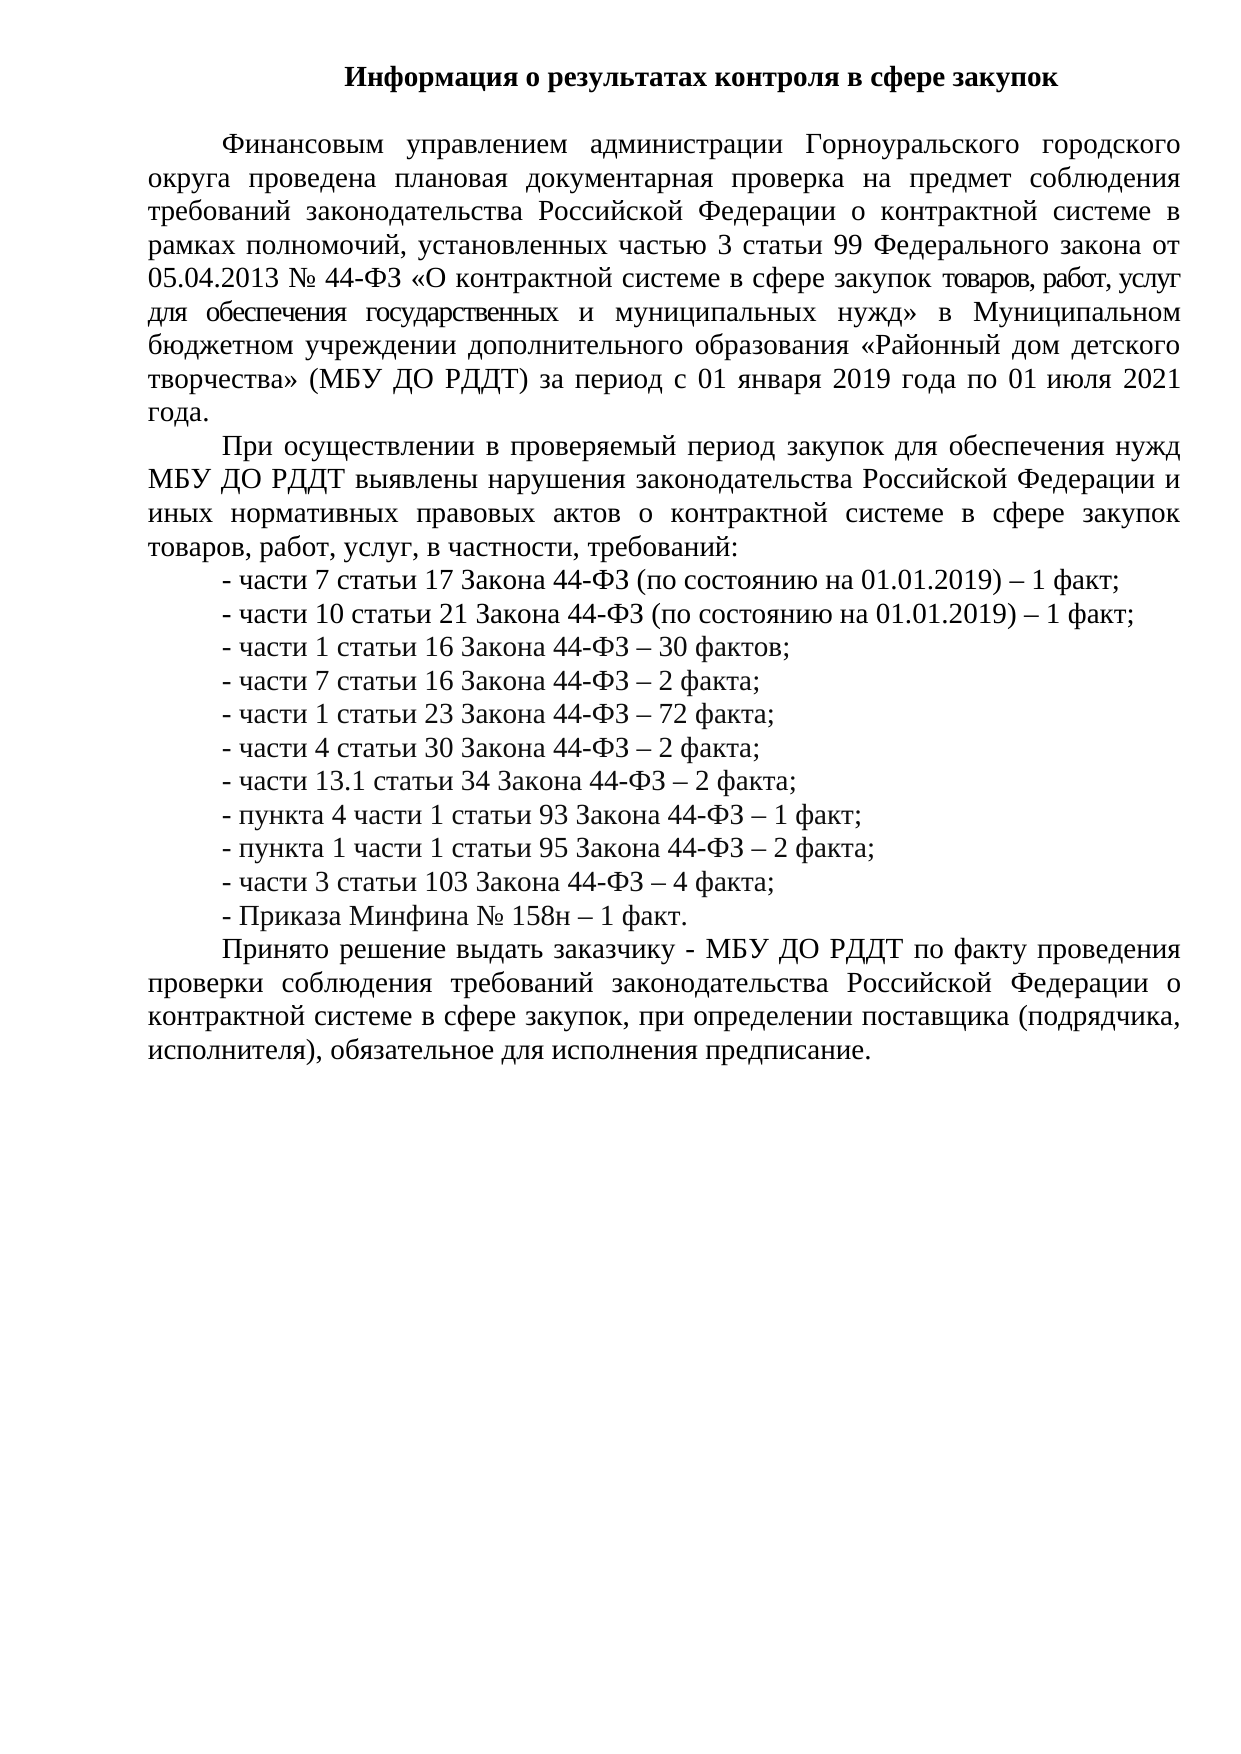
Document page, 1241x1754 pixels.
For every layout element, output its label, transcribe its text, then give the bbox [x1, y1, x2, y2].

text - части 3 статьи 103 Закона 44-ФЗ – 4 факта; [148, 864, 1181, 898]
text - части 7 статьи 17 Закона 44-ФЗ (по состоянию на 01.01.2019) – 1 факт; [148, 562, 1181, 596]
text - части 1 статьи 16 Закона 44-ФЗ – 30 фактов; [148, 629, 1181, 663]
text - пункта 4 части 1 статьи 93 Закона 44-ФЗ – 1 факт; [148, 797, 1181, 831]
text - части 10 статьи 21 Закона 44-ФЗ (по состоянию на 01.01.2019) – 1 факт; [148, 596, 1181, 629]
text - части 1 статьи 23 Закона 44-ФЗ – 72 факта; [148, 696, 1181, 730]
text - части 13.1 статьи 34 Закона 44-ФЗ – 2 факта; [148, 763, 1181, 797]
text Принято решение выдать заказчику - МБУ ДО РДДТ по факту проведения проверки соблюдения требований законодательства Российской Федерации о контрактной системе в сфере закупок, при определении поставщика (подрядчика, исполнителя), обязательное для исполнения предписание. [148, 931, 1181, 1065]
text Информация о результатах контроля в сфере закупок [148, 59, 1181, 93]
text При осуществлении в проверяемый период закупок для обеспечения нужд МБУ ДО РДДТ выявлены нарушения законодательства Российской Федерации и иных нормативных правовых актов о контрактной системе в сфере закупок товаров, работ, услуг, в частности, требований: [148, 428, 1181, 562]
text - части 4 статьи 30 Закона 44-ФЗ – 2 факта; [148, 730, 1181, 763]
text Финансовым управлением администрации Горноуральского городского округа проведена плановая документарная проверка на предмет соблюдения требований законодательства Российской Федерации о контрактной системе в рамках полномочий, установленных частью 3 статьи 99 Федерального закона от 05.04.2013 № 44-ФЗ «О контрактной системе в сфере закупок товаров, работ, услуг для обеспечения государственных и муниципальных нужд» в Муниципальном бюджетном учреждении дополнительного образования «Районный дом детского творчества» (МБУ ДО РДДТ) за период с 01 января 2019 года по 01 июля 2021 года. [148, 126, 1181, 428]
text - Приказа Минфина № 158н – 1 факт. [148, 898, 1181, 931]
text - части 7 статьи 16 Закона 44-ФЗ – 2 факта; [148, 663, 1181, 696]
text - пункта 1 части 1 статьи 95 Закона 44-ФЗ – 2 факта; [148, 831, 1181, 864]
